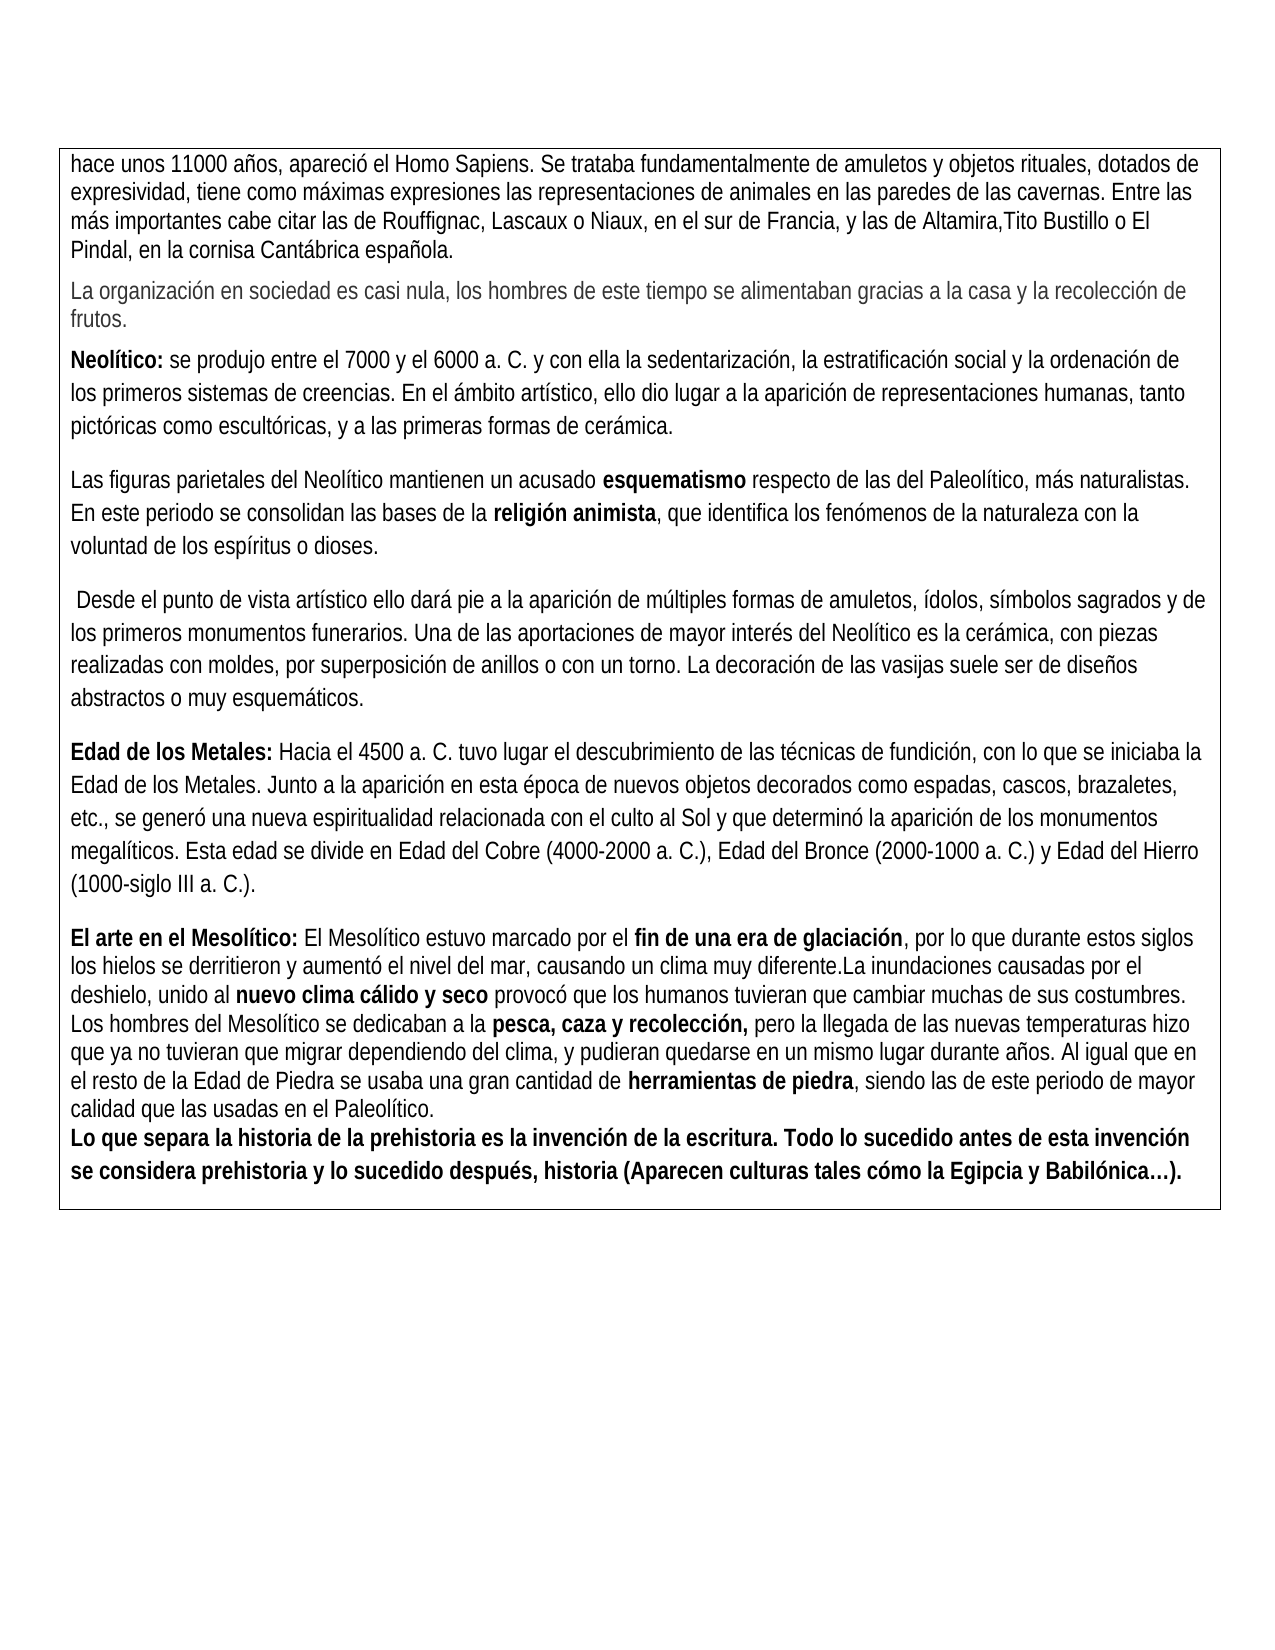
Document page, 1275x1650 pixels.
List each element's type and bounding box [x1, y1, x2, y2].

table_cell [60, 149, 1220, 1209]
